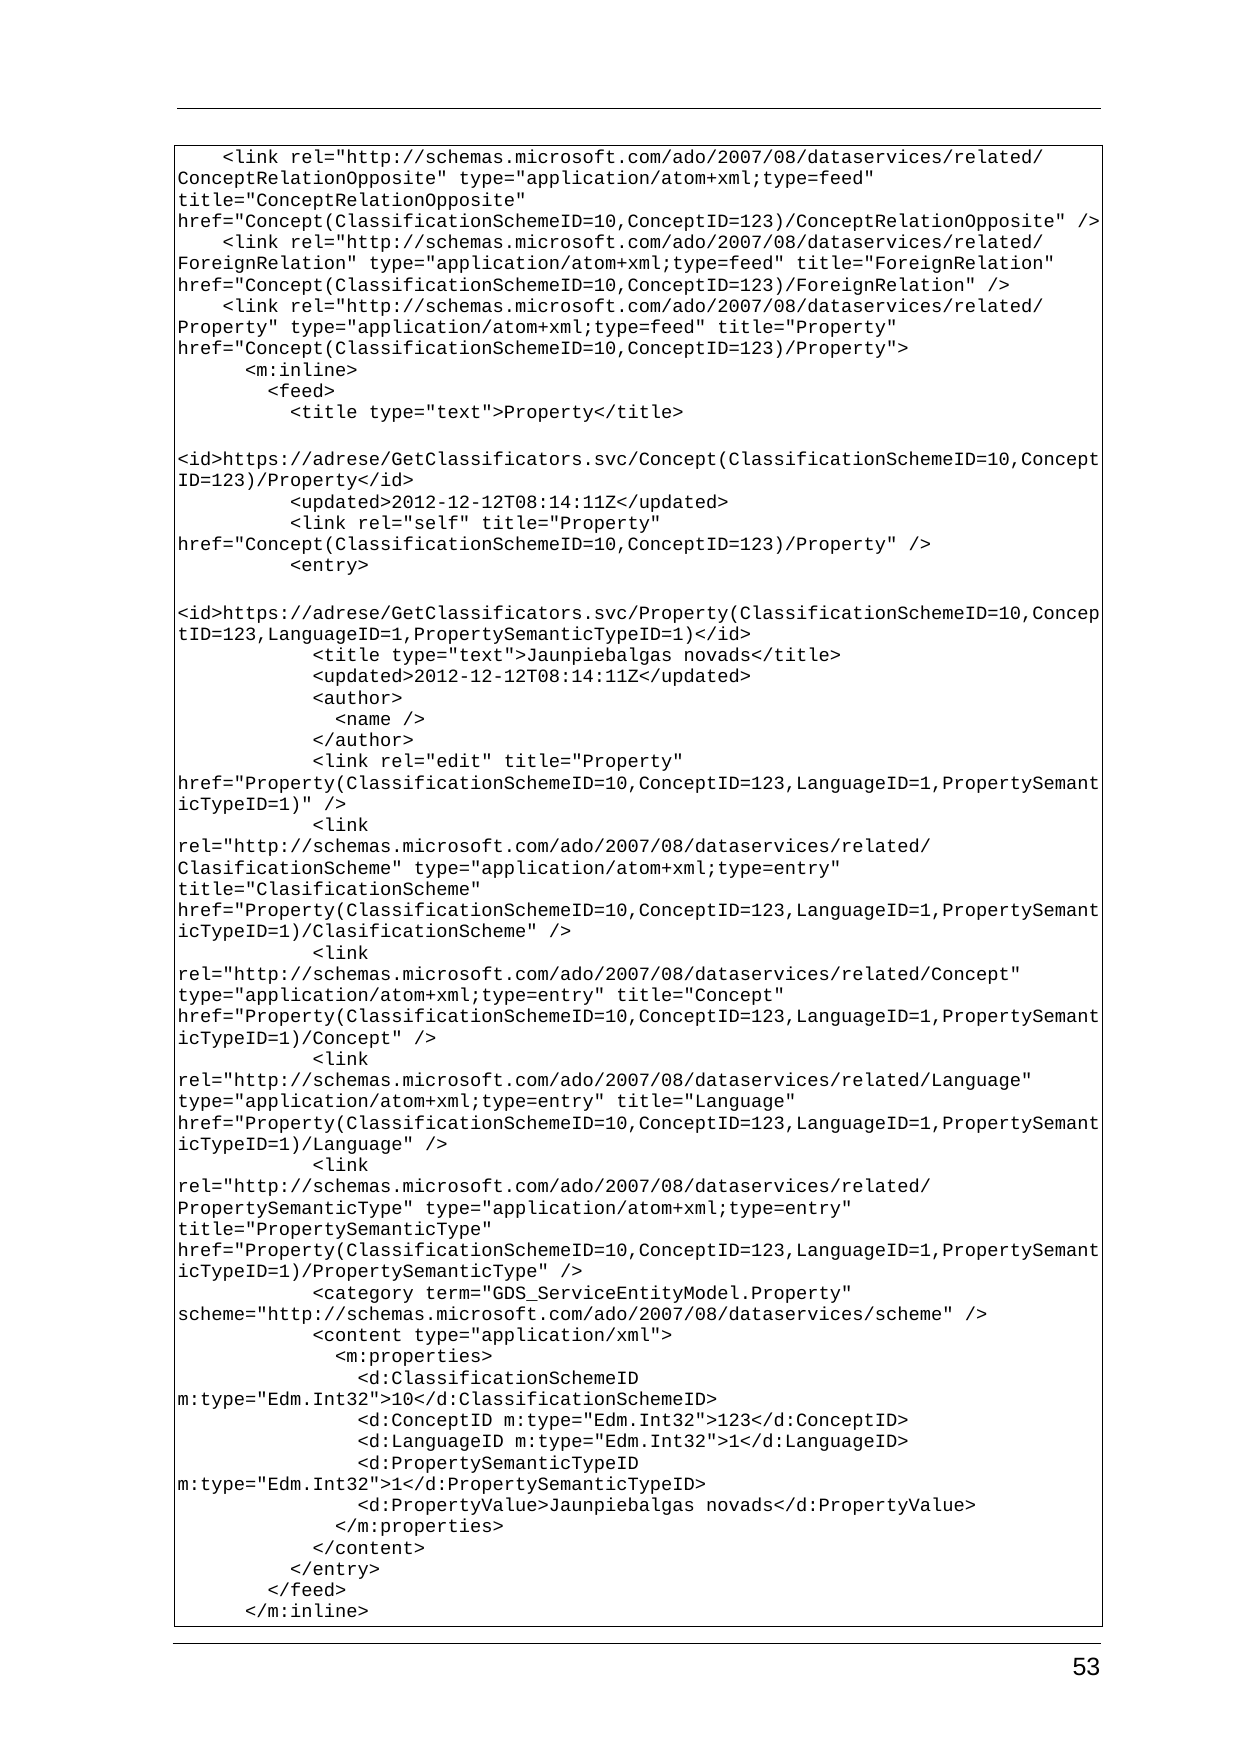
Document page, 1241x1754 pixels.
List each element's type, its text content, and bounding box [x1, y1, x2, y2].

text <author> [177, 688, 1100, 710]
text </m:properties> [177, 1517, 1100, 1538]
text <id>https://adrese/GetClassificators.svc/Concept(ClassificationSchemeID=10,ConceptID=123)/Property</id> [177, 424, 1100, 492]
text <id>https://adrese/GetClassificators.svc/Property(ClassificationSchemeID=10,ConceptID=123,LanguageID=1,PropertySemanticTypeID=1)</id> [177, 577, 1100, 646]
text <updated>2012-12-12T08:14:11Z</updated> [177, 492, 1100, 514]
text <link rel="self" title="Property" href="Concept(ClassificationSchemeID=10,ConceptID=123)/Property" /> [177, 514, 1100, 556]
text <entry> [177, 556, 1100, 577]
text <updated>2012-12-12T08:14:11Z</updated> [177, 667, 1100, 688]
text <m:inline> [177, 360, 1100, 382]
text </feed> [177, 1581, 1100, 1599]
text <title type="text">Property</title> [177, 403, 1100, 424]
text </entry> [177, 1560, 1100, 1581]
text <feed> [177, 382, 1100, 403]
text <link rel="http://schemas.microsoft.com/ado/2007/08/dataservices/related/Property" type="application/atom+xml;type=feed" title="Property" href="Concept(ClassificationSchemeID=10,ConceptID=123)/Property"> [177, 297, 1100, 360]
text <name /> [177, 710, 1100, 731]
text <link rel="http://schemas.microsoft.com/ado/2007/08/dataservices/related/Language" type="application/atom+xml;type=entry" title="Language" href="Property(ClassificationSchemeID=10,ConceptID=123,LanguageID=1,PropertySemanticTypeID=1)/Language" /> [177, 1050, 1100, 1156]
text <link rel="http://schemas.microsoft.com/ado/2007/08/dataservices/related/Concept" type="application/atom+xml;type=entry" title="Concept" href="Property(ClassificationSchemeID=10,ConceptID=123,LanguageID=1,PropertySemanticTypeID=1)/Concept" /> [177, 943, 1100, 1050]
text <d:PropertyValue>Jaunpiebalgas novads</d:PropertyValue> [177, 1496, 1100, 1517]
text </content> [177, 1538, 1100, 1560]
text <link rel="http://schemas.microsoft.com/ado/2007/08/dataservices/related/ClasificationScheme" type="application/atom+xml;type=entry" title="ClasificationScheme" href="Property(ClassificationSchemeID=10,ConceptID=123,LanguageID=1,PropertySemanticTypeID=1)/ClasificationScheme" /> [177, 816, 1100, 943]
text <d:ClassificationSchemeID m:type="Edm.Int32">10</d:ClassificationSchemeID> [177, 1368, 1100, 1411]
text <link rel="http://schemas.microsoft.com/ado/2007/08/dataservices/related/PropertySemanticType" type="application/atom+xml;type=entry" title="PropertySemanticType" href="Property(ClassificationSchemeID=10,ConceptID=123,LanguageID=1,PropertySemanticTypeID=1)/PropertySemanticType" /> [177, 1156, 1100, 1283]
text <m:properties> [177, 1347, 1100, 1368]
text <link rel="http://schemas.microsoft.com/ado/2007/08/dataservices/related/ForeignRelation" type="application/atom+xml;type=feed" title="ForeignRelation" href="Concept(ClassificationSchemeID=10,ConceptID=123)/ForeignRelation" /> [177, 233, 1100, 297]
text </m:inline> [175, 1599, 1102, 1626]
text </author> [177, 731, 1100, 752]
text <d:LanguageID m:type="Edm.Int32">1</d:LanguageID> [177, 1432, 1100, 1453]
text <link rel="edit" title="Property" href="Property(ClassificationSchemeID=10,ConceptID=123,LanguageID=1,PropertySemanticTypeID=1)" /> [177, 752, 1100, 816]
text <category term="GDS_ServiceEntityModel.Property" scheme="http://schemas.microsoft.com/ado/2007/08/dataservices/scheme" /> [177, 1283, 1100, 1326]
text <content type="application/xml"> [177, 1326, 1100, 1347]
text <link rel="http://schemas.microsoft.com/ado/2007/08/dataservices/related/ConceptRelationOpposite" type="application/atom+xml;type=feed" title="ConceptRelationOpposite" href="Concept(ClassificationSchemeID=10,ConceptID=123)/ConceptRelationOpposite" /> [175, 146, 1102, 233]
text <d:ConceptID m:type="Edm.Int32">123</d:ConceptID> [177, 1411, 1100, 1432]
text <d:PropertySemanticTypeID m:type="Edm.Int32">1</d:PropertySemanticTypeID> [177, 1453, 1100, 1496]
text <title type="text">Jaunpiebalgas novads</title> [177, 646, 1100, 667]
